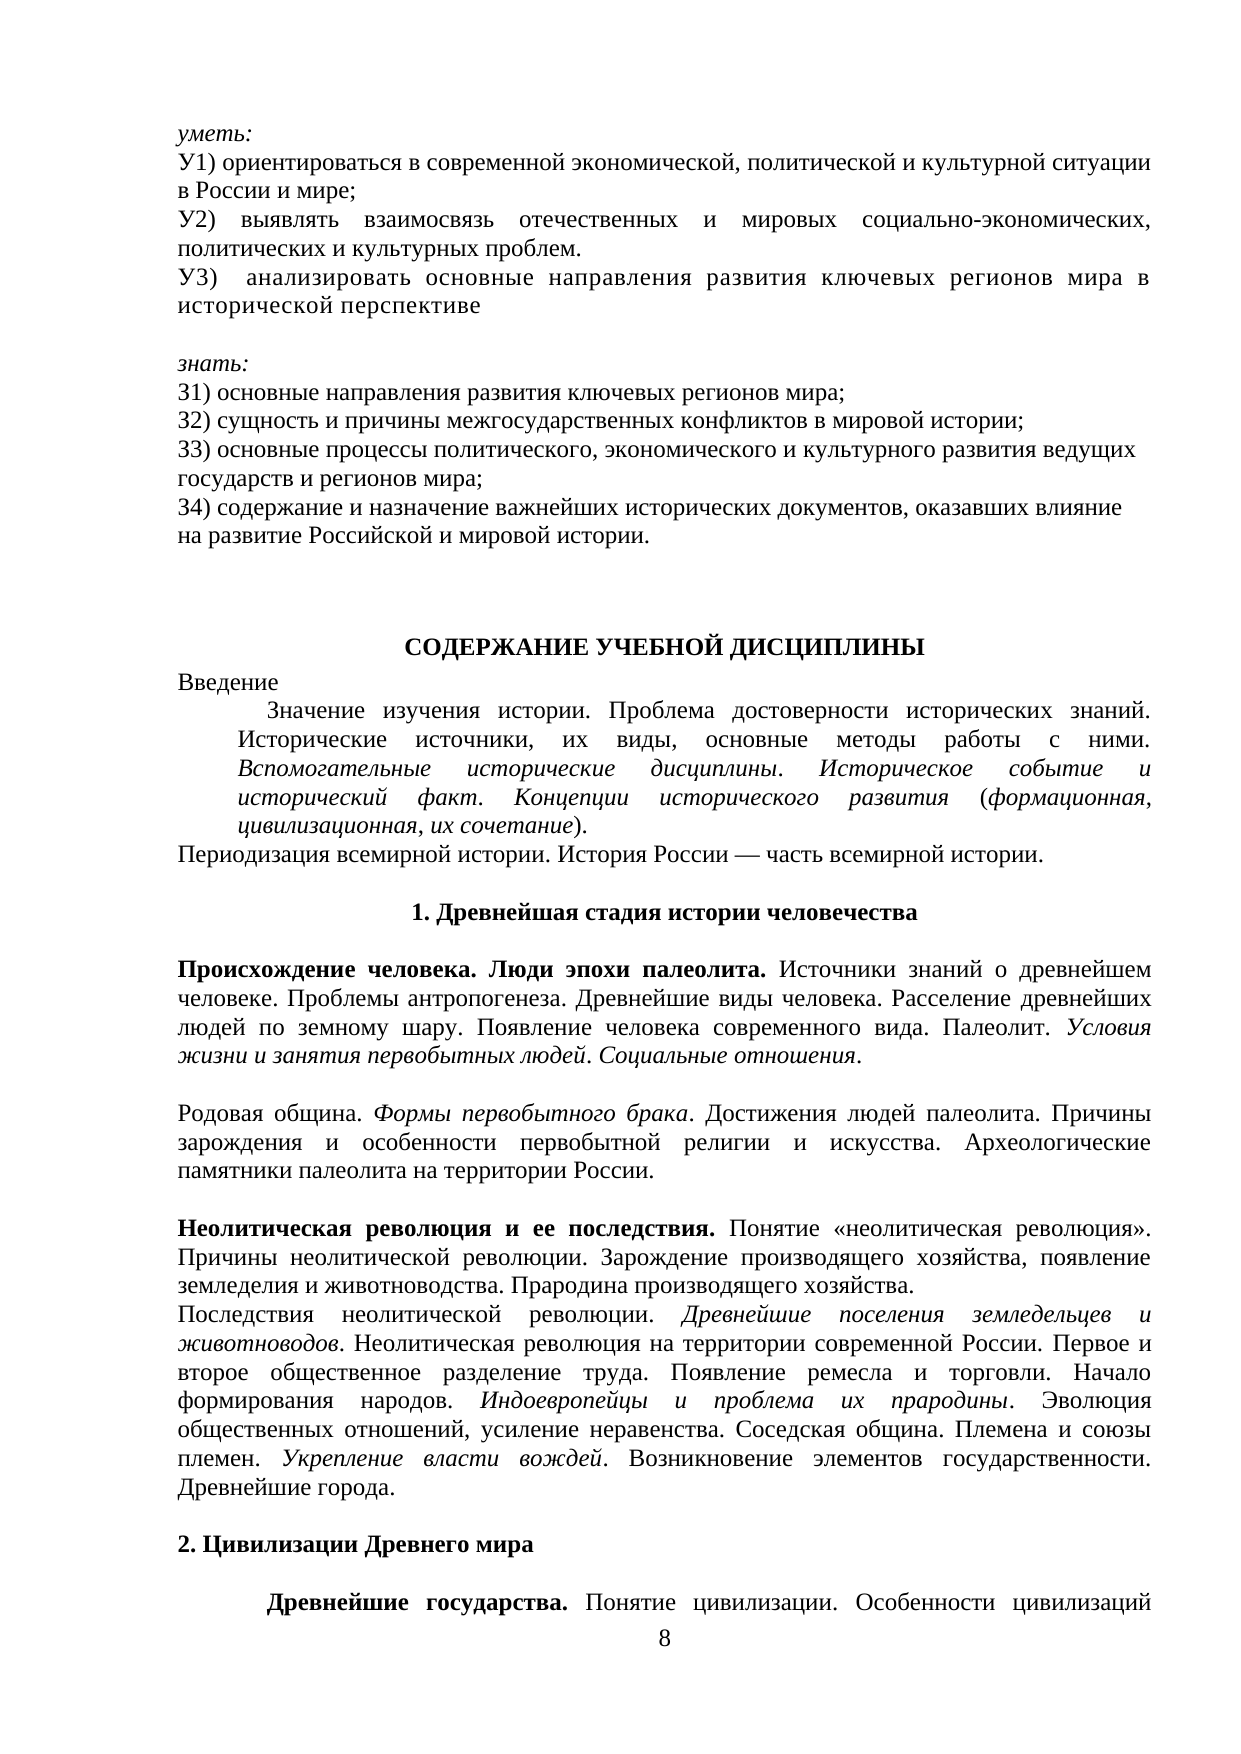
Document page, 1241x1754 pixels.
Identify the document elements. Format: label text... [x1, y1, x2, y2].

text З2) сущность и причины межгосударственных конфликтов в мировой истории; [177, 406, 1152, 434]
text Последствия неолитической революции. Древнейшие поселения земледельцев и животноводов. Неолитическая революция на территории современной России. Первое и второе общественное разделение труда. Появление ремесла и торговли. Начало формирования народов. Индоевропейцы и проблема их прародины. Эволюция общественных отношений, усиление неравенства. Соседская община. Племена и союзы племен. Укрепление власти вождей. Возникновение элементов государственности. Древнейшие города. [177, 1299, 1152, 1501]
text знать: [177, 348, 1152, 377]
text Родовая община. Формы первобытного брака. Достижения людей палеолита. Причины зарождения и особенности первобытной религии и искусства. Археологические памятники палеолита на территории России. [177, 1098, 1152, 1184]
text уметь: [177, 118, 1152, 147]
text У1) ориентироваться в современной экономической, политической и культурной ситуации в России и мире; [177, 147, 1152, 204]
subtitle СОДЕРЖАНИЕ УЧЕБНОЙ ДИСЦИПЛИНЫ [177, 632, 1152, 661]
text З4) содержание и назначение важнейших исторических документов, оказавших влияние на развитие Российской и мировой истории. [177, 492, 1152, 549]
text 1. Древнейшая стадия истории человечества [177, 897, 1152, 926]
text У2) выявлять взаимосвязь отечественных и мировых социально-экономических, политических и культурных проблем. [177, 204, 1152, 262]
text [237, 1587, 1152, 1616]
text Происхождение человека. Люди эпохи палеолита. Источники знаний о древнейшем человеке. Проблемы антропогенеза. Древнейшие виды человека. Расселение древнейших людей по земному шару. Появление человека современного вида. Палеолит. Условия жизни и занятия первобытных людей. Социальные отношения. [177, 954, 1152, 1069]
text Введение [177, 667, 1152, 696]
text З3) основные процессы политического, экономического и культурного развития ведущих государств и регионов мира; [177, 434, 1152, 492]
text З1) основные направления развития ключевых регионов мира; [177, 377, 1152, 406]
text 2. Цивилизации Древнего мира [177, 1529, 1152, 1558]
text Периодизация всемирной истории. История России — часть всемирной истории. [177, 839, 1152, 868]
text У3) анализировать основные направления развития ключевых регионов мира в исторической перспективе [177, 262, 1152, 319]
text Неолитическая революция и ее последствия. Понятие «неолитическая революция». Причины неолитической революции. Зарождение производящего хозяйства, появление земледелия и животноводства. Прародина производящего хозяйства. [177, 1213, 1152, 1299]
text Значение изучения истории. Проблема достоверности исторических знаний. Исторические источники, их виды, основные методы работы с ними. Вспомогательные исторические дисциплины. Историческое событие и исторический факт. Концепции исторического развития (формационная, цивилизационная, их сочетание). [237, 696, 1152, 839]
